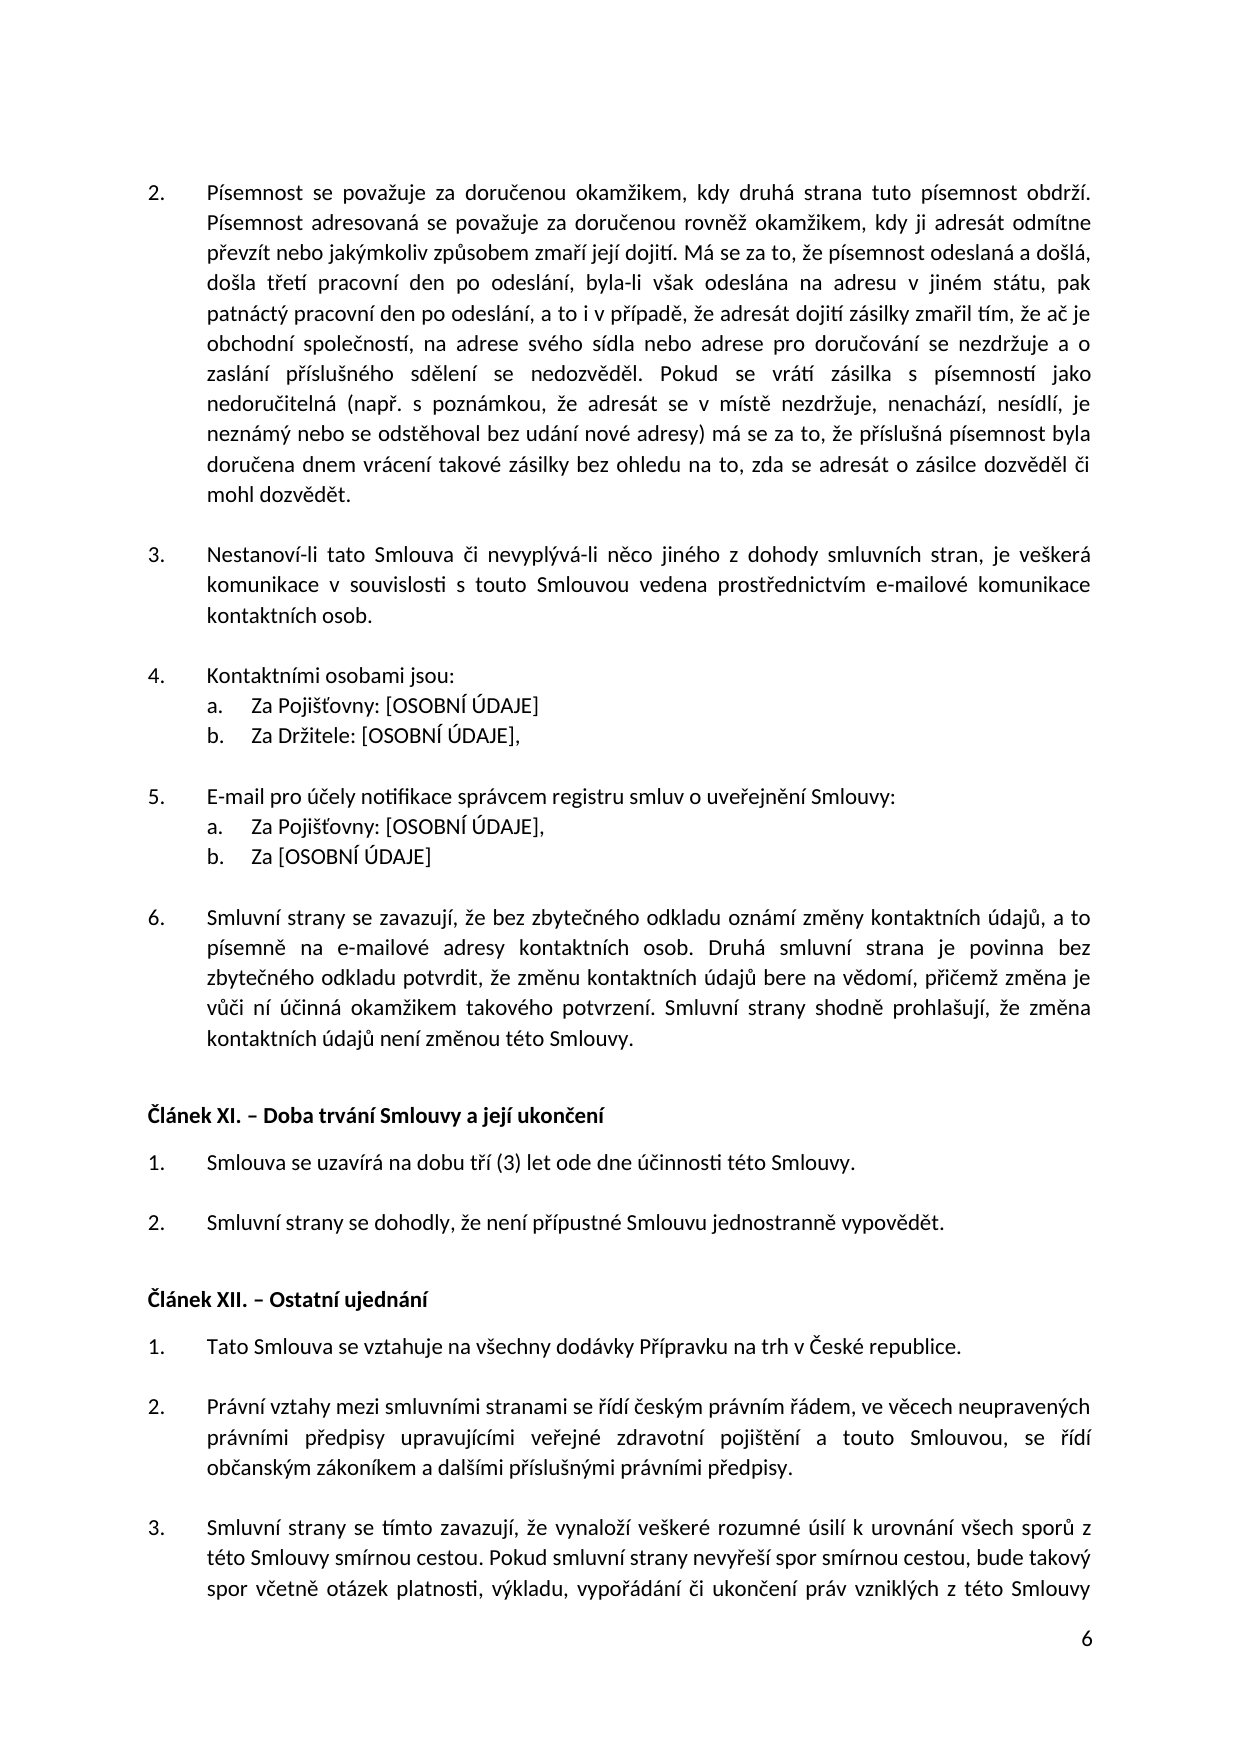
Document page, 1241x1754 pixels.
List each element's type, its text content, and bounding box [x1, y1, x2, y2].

list Za Držitele: [OSOBNÍ ÚDAJE], [207, 722, 1093, 749]
list Právní vztahy mezi smluvními stranami se řídí českým právním řádem, ve věcech neupravených právními předpisy upravujícími veřejné zdravotní pojištění a touto Smlouvou, se řídí občanským zákoníkem a dalšími příslušnými právními předpisy. [148, 1392, 1093, 1481]
list Za Pojišťovny: [OSOBNÍ ÚDAJE] [207, 691, 1093, 719]
text Článek XII. – Ostatní ujednání [148, 1285, 1093, 1313]
list E-mail pro účely notifikace správcem registru smluv o uveřejnění Smlouvy: [148, 782, 1093, 810]
list Nestanoví-li tato Smlouva či nevyplývá-li něco jiného z dohody smluvních stran, je veškerá komunikace v souvislosti s touto Smlouvou vedena prostřednictvím e-mailové komunikace kontaktních osob. [148, 540, 1093, 629]
list Kontaktními osobami jsou: [148, 661, 1093, 689]
list Smluvní strany se dohodly, že není přípustné Smlouvu jednostranně vypovědět. [148, 1208, 1093, 1236]
list Smluvní strany se zavazují, že bez zbytečného odkladu oznámí změny kontaktních údajů, a to písemně na e-mailové adresy kontaktních osob. Druhá smluvní strana je povinna bez zbytečného odkladu potvrdit, že změnu kontaktních údajů bere na vědomí, přičemž změna je vůči ní účinná okamžikem takového potvrzení. Smluvní strany shodně prohlašují, že změna kontaktních údajů není změnou této Smlouvy. [148, 903, 1093, 1052]
list Písemnost se považuje za doručenou okamžikem, kdy druhá strana tuto písemnost obdrží. Písemnost adresovaná se považuje za doručenou rovněž okamžikem, kdy ji adresát odmítne převzít nebo jakýmkoliv způsobem zmaří její dojití. Má se za to, že písemnost odeslaná a došlá, došla třetí pracovní den po odeslání, byla-li však odeslána na adresu v jiném státu, pak patnáctý pracovní den po odeslání, a to i v případě, že adresát dojití zásilky zmařil tím, že ač je obchodní společností, na adrese svého sídla nebo adrese pro doručování se nezdržuje a o zaslání příslušného sdělení se nedozvěděl. Pokud se vrátí zásilka s písemností jako nedoručitelná (např. s poznámkou, že adresát se v místě nezdržuje, nenachází, nesídlí, je neznámý nebo se odstěhoval bez udání nové adresy) má se za to, že příslušná písemnost byla doručena dnem vrácení takové zásilky bez ohledu na to, zda se adresát o zásilce dozvěděl či mohl dozvědět. [148, 178, 1093, 508]
text Článek XI. – Doba trvání Smlouvy a její ukončení [148, 1101, 1093, 1129]
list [148, 1513, 1093, 1602]
list Smlouva se uzavírá na dobu tří (3) let ode dne účinnosti této Smlouvy. [148, 1148, 1093, 1176]
list Za Pojišťovny: [OSOBNÍ ÚDAJE], [207, 812, 1093, 840]
list Tato Smlouva se vztahuje na všechny dodávky Přípravku na trh v České republice. [148, 1332, 1093, 1360]
list Za [OSOBNÍ ÚDAJE] [207, 842, 1093, 870]
